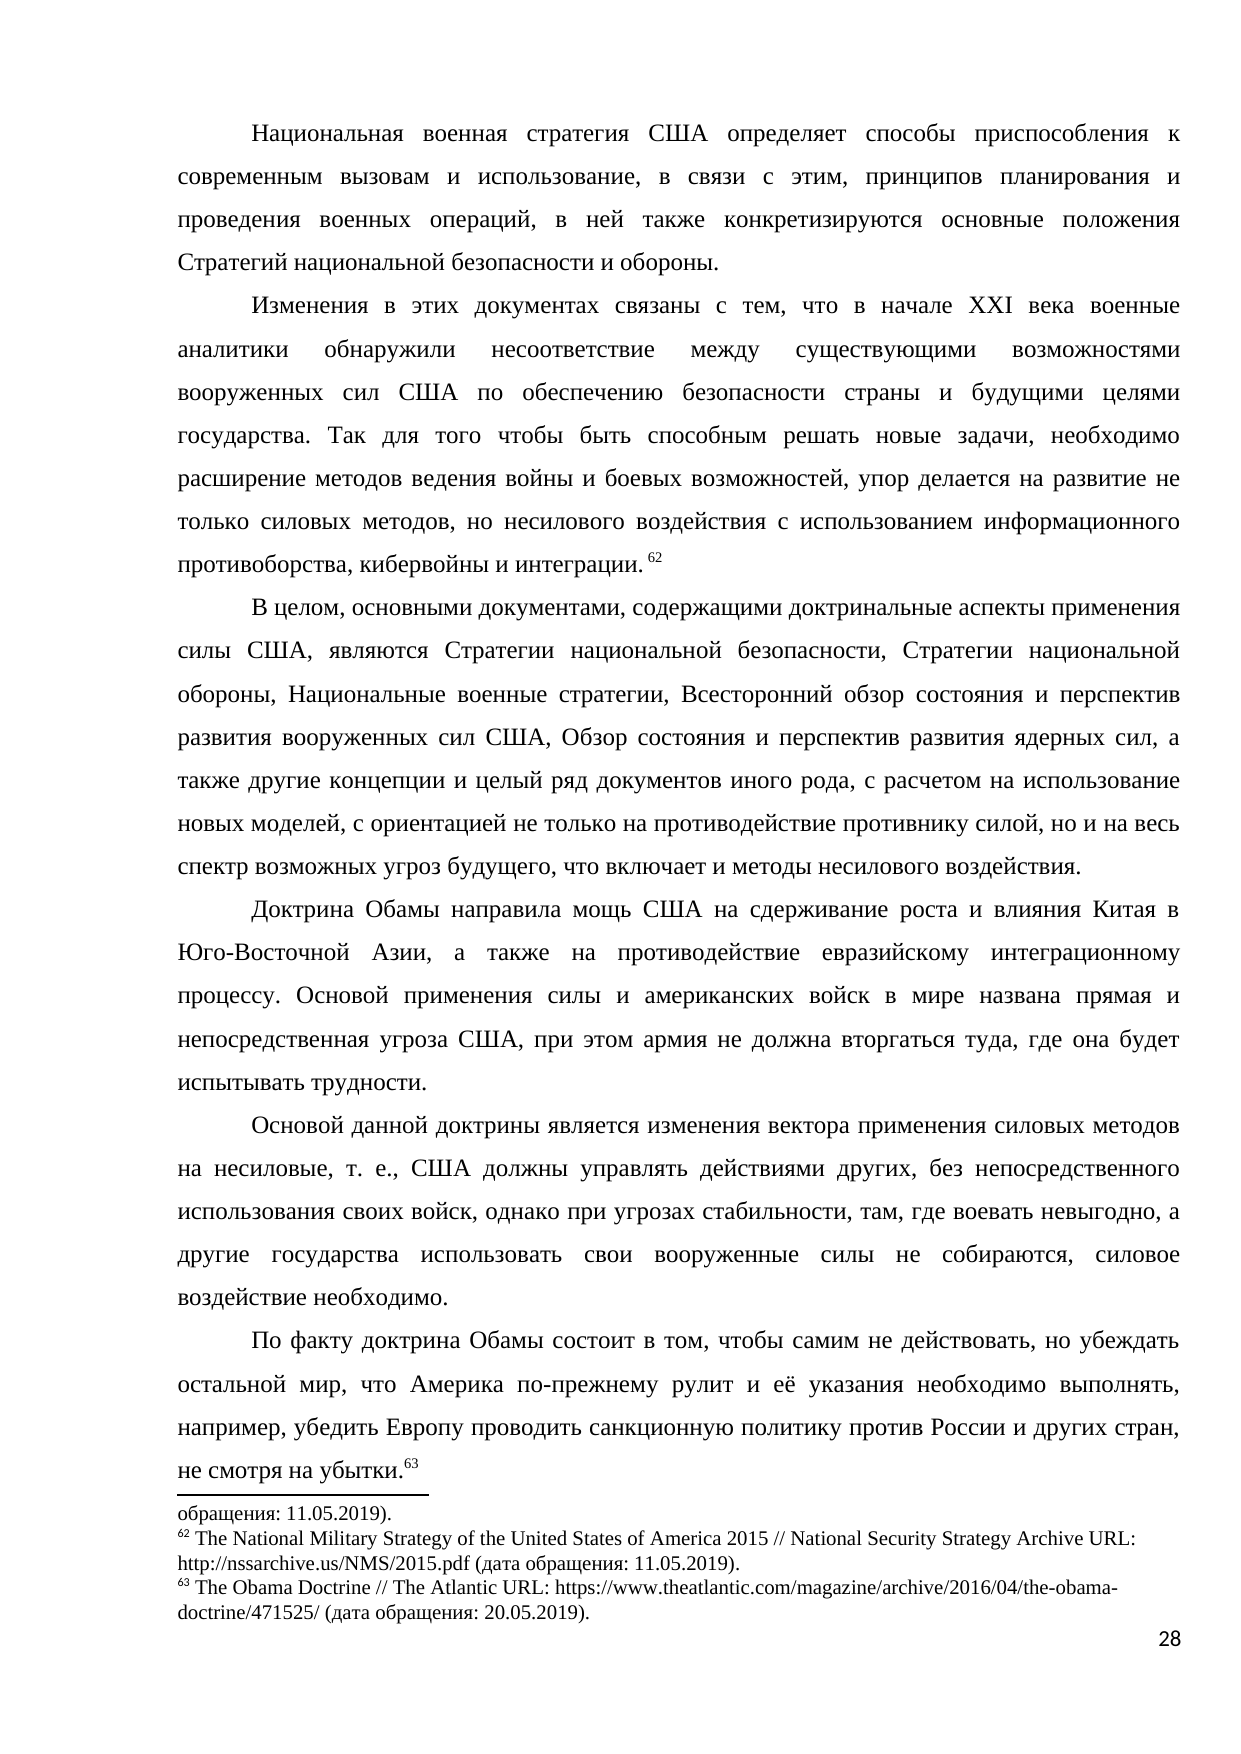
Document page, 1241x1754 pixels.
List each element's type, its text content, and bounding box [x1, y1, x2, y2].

text По факту доктрина Обамы состоит в том, чтобы самим не действовать, но убеждать остальной мир, что Америка по-прежнему рулит и её указания необходимо выполнять, например, убедить Европу проводить санкционную политику против России и других стран, не смотря на убытки. [177, 1326, 1181, 1484]
text В целом, основными документами, содержащими доктринальные аспекты применения силы США, являются Стратегии национальной безопасности, Стратегии национальной обороны, Национальные военные стратегии, Всесторонний обзор состояния и перспектив развития вооруженных сил США, Обзор состояния и перспектив развития ядерных сил, а также другие концепции и целый ряд документов иного рода, с расчетом на использование новых моделей, с ориентацией не только на противодействие противнику силой, но и на весь спектр возможных угроз будущего, что включает и методы несилового воздействия. [177, 592, 1181, 880]
text Доктрина Обамы направила мощь США на сдерживание роста и влияния Китая в Юго-Восточной Азии, а также на противодействие евразийскому интеграционному процессу. Основой применения силы и американских войск в мире названа прямая и непосредственная угроза США, при этом армия не должна вторгаться туда, где она будет испытывать трудности. [177, 894, 1181, 1096]
text Изменения в этих документах связаны с тем, что в начале XXI века военные аналитики обнаружили несоответствие между существующими возможностями вооруженных сил США по обеспечению безопасности страны и будущими целями государства. Так для того чтобы быть способным решать новые задачи, необходимо расширение методов ведения войны и боевых возможностей, упор делается на развитие не только силовых методов, но несилового воздействия с использованием информационного противоборства, кибервойны и интеграции. [177, 291, 1181, 578]
text Национальная военная стратегия США определяет способы приспособления к современным вызовам и использование, в связи с этим, принципов планирования и проведения военных операций, в ней также конкретизируются основные положения Стратегий национальной безопасности и обороны. [177, 118, 1181, 276]
text Основой данной доктрины является изменения вектора применения силовых методов на несиловые, т. е., США должны управлять действиями других, без непосредственного использования своих войск, однако при угрозах стабильности, там, где воевать невыгодно, а другие государства использовать свои вооруженные силы не собираются, силовое воздействие необходимо. [177, 1110, 1181, 1311]
